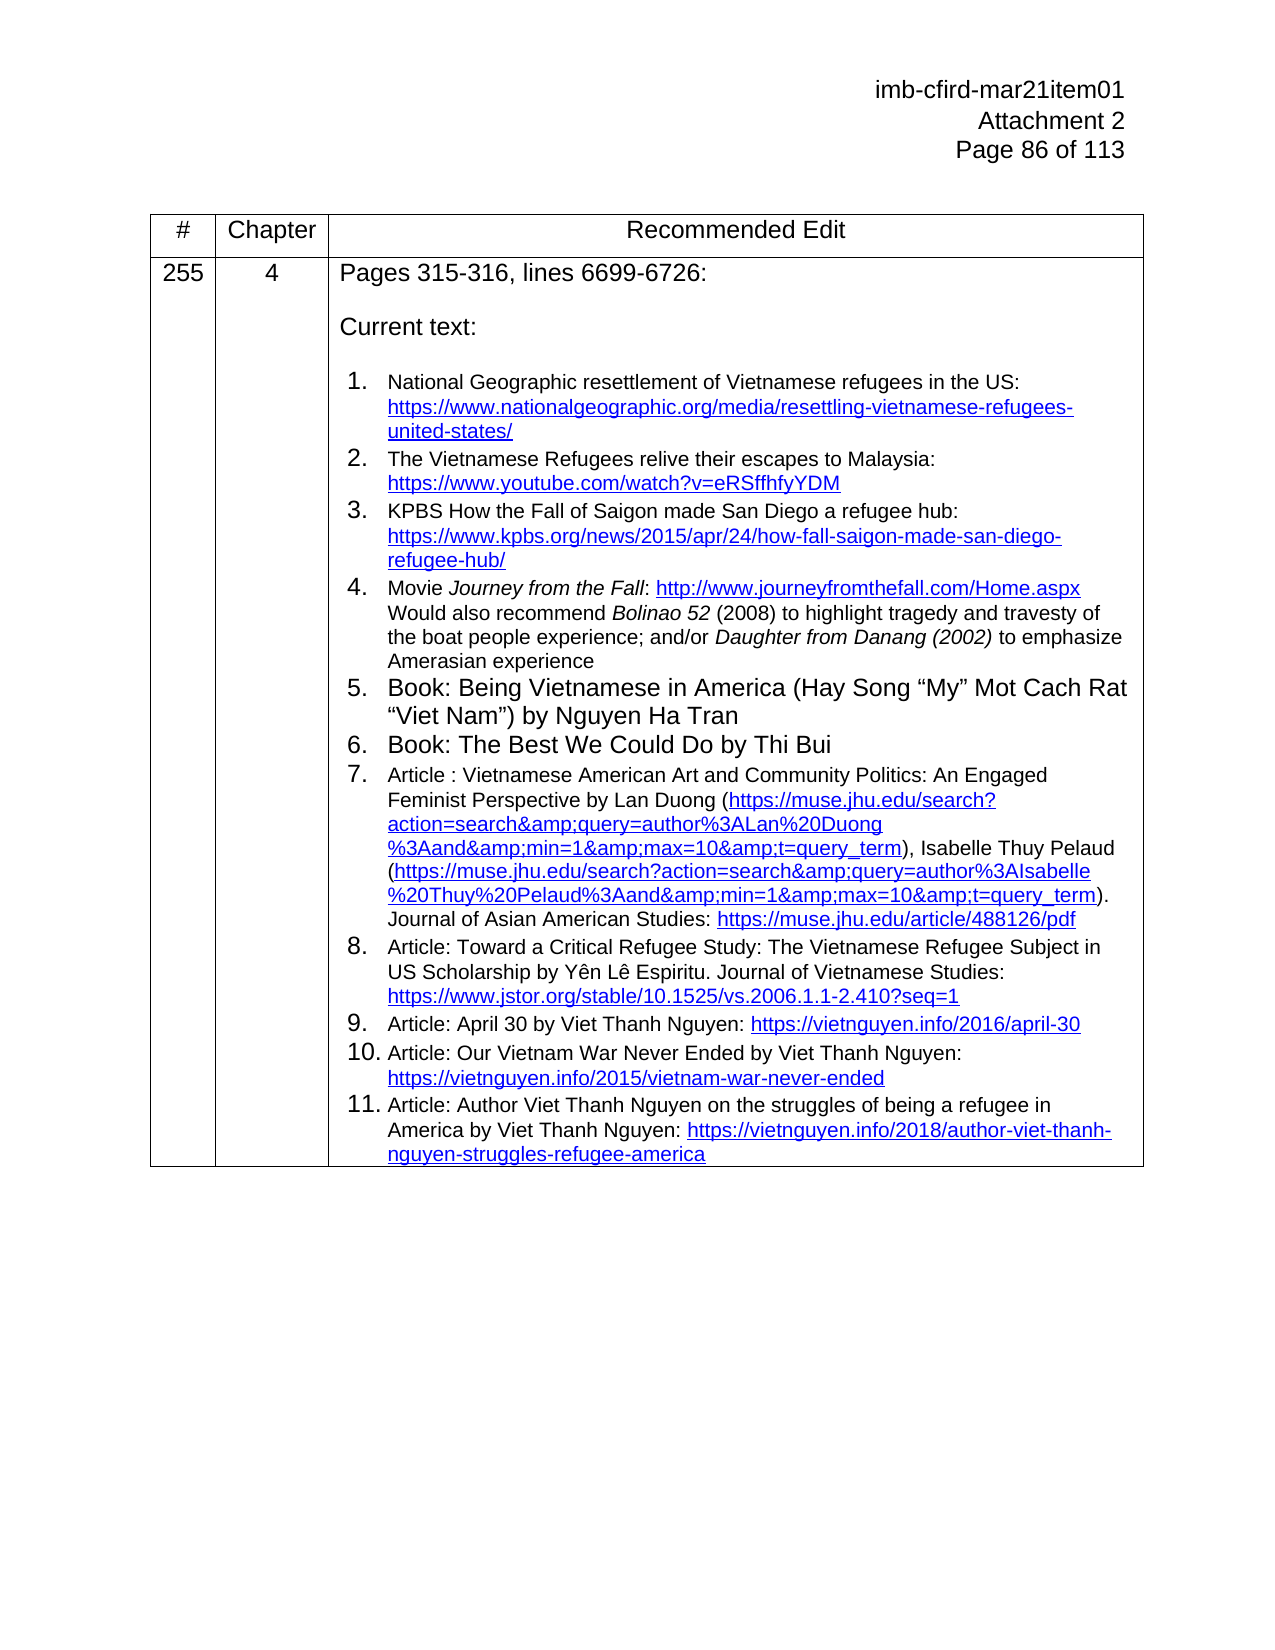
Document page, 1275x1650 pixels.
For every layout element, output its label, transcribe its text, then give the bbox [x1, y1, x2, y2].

table_cell 255 [151, 258, 215, 1166]
table_header Recommended Edit [329, 215, 1143, 257]
table_cell Pages 315-316, lines 6699-6726: Current text: National Geographic resettlement of Vietnamese refugees in the US: https://www.nationalgeographic.org/media/resettling-vietnamese-refugees-united-states/ The Vietnamese Refugees relive their escapes to Malaysia: https://www.youtube.com/watch?v=eRSffhfyYDM KPBS How the Fall of Saigon made San Diego a refugee hub: https://www.kpbs.org/news/2015/apr/24/how-fall-saigon-made-san-diego-refugee-hub/ Movie Journey from the Fall: http://www.journeyfromthefall.com/Home.aspx Would also recommend Bolinao 52 (2008) to highlight tragedy and travesty of the boat people experience; and/or Daughter from Danang (2002) to emphasize Amerasian experience Book: Being Vietnamese in America (Hay Song “My” Mot Cach Rat “Viet Nam”) by Nguyen Ha Tran Book: The Best We Could Do by Thi Bui Article : Vietnamese American Art and Community Politics: An Engaged Feminist Perspective by Lan Duong (https://muse.jhu.edu/search?action=search&amp;query=author%3ALan%20Duong%3Aand&amp;min=1&amp;max=10&amp;t=query_term), Isabelle Thuy Pelaud (https://muse.jhu.edu/search?action=search&amp;query=author%3AIsabelle%20Thuy%20Pelaud%3Aand&amp;min=1&amp;max=10&amp;t=query_term). Journal of Asian American Studies: https://muse.jhu.edu/article/488126/pdf Article: Toward a Critical Refugee Study: The Vietnamese Refugee Subject in US Scholarship by Yên Lê Espiritu. Journal of Vietnamese Studies: https://www.jstor.org/stable/10.1525/vs.2006.1.1-2.410?seq=1 Article: April 30 by Viet Thanh Nguyen: https://vietnguyen.info/2016/april-30 Article: Our Vietnam War Never Ended by Viet Thanh Nguyen: https://vietnguyen.info/2015/vietnam-war-never-ended Article: Author Viet Thanh Nguyen on the struggles of being a refugee in America by Viet Thanh Nguyen: https://vietnguyen.info/2018/author-viet-thanh-nguyen-struggles-refugee-america [329, 258, 1143, 1166]
table_header # [151, 215, 215, 257]
table_cell 4 [216, 258, 328, 1166]
table_header Chapter [216, 215, 328, 257]
